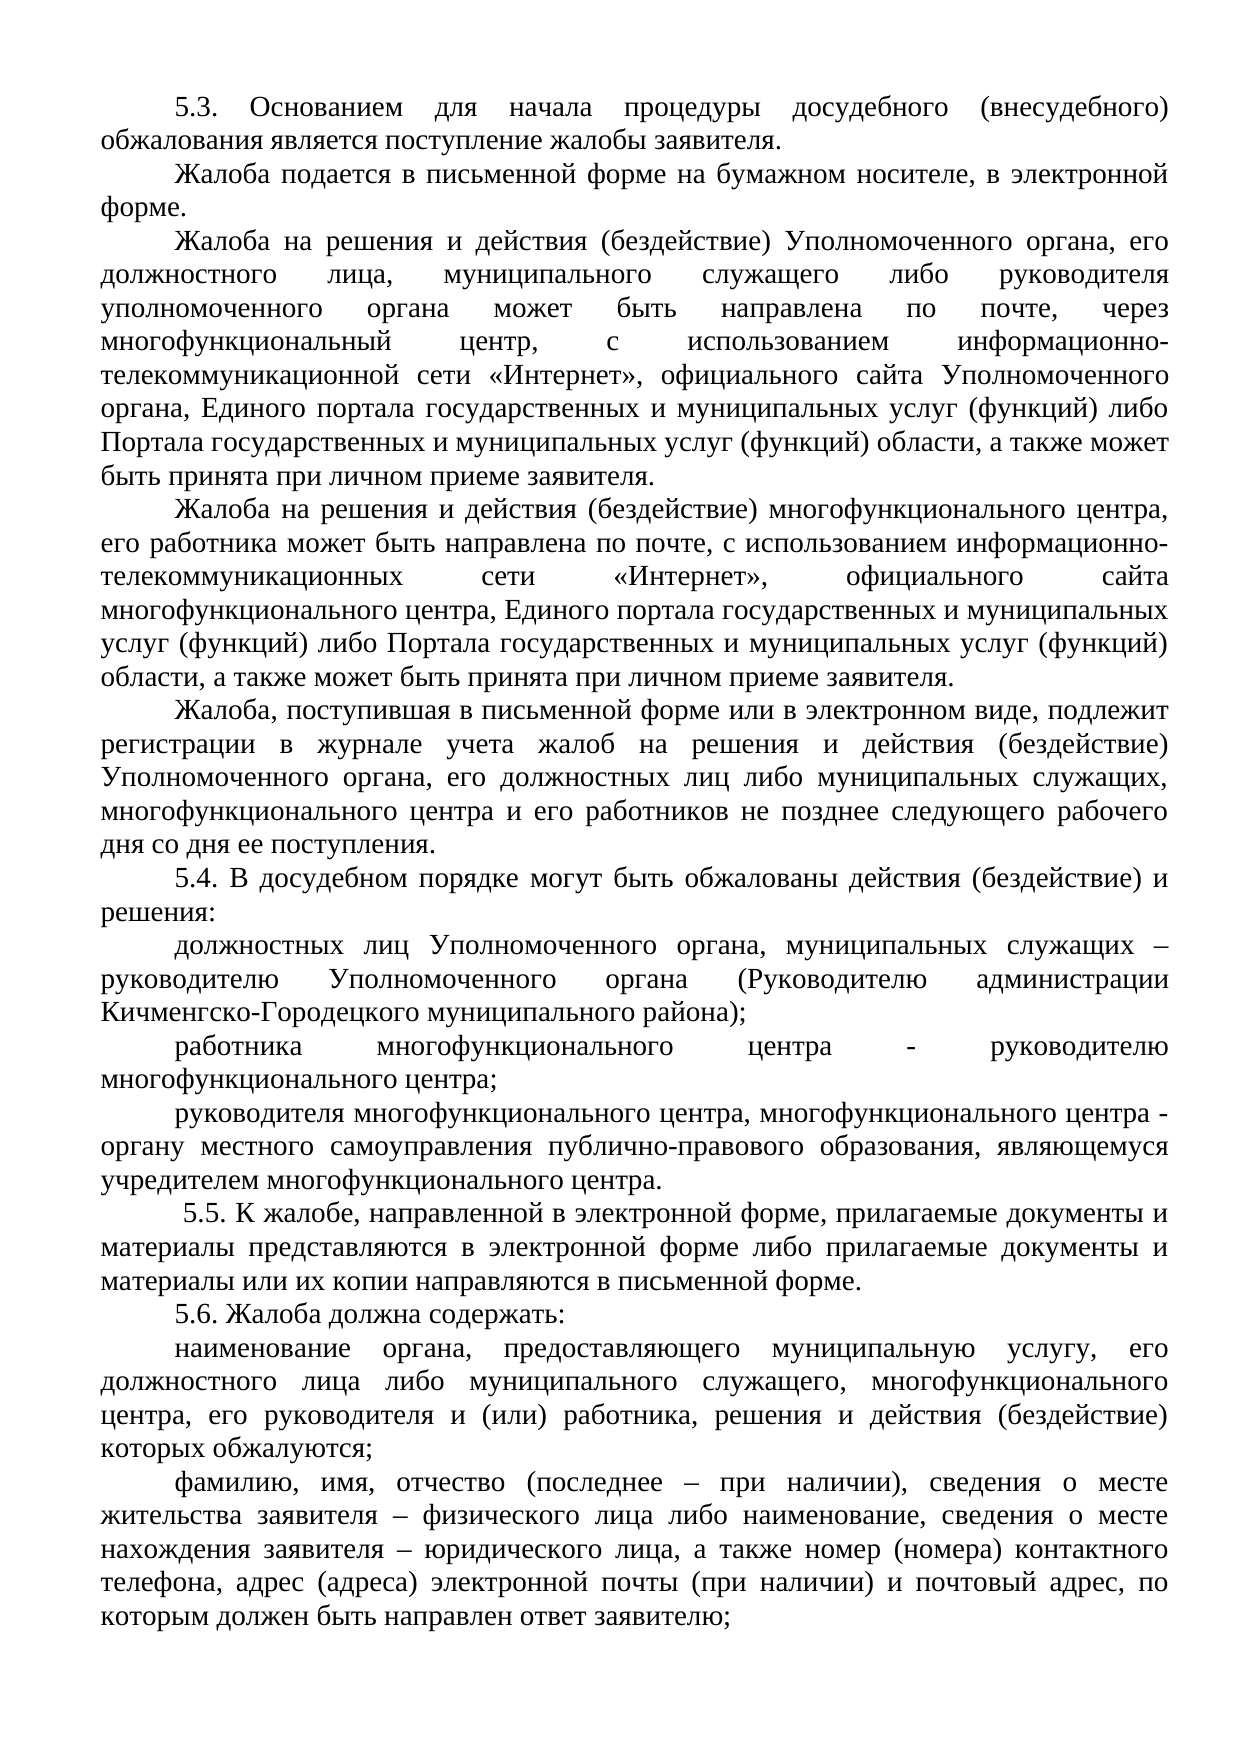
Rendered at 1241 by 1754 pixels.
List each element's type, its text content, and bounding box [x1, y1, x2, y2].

text Жалоба на решения и действия (бездействие) Уполномоченного органа, его должностного лица, муниципального служащего либо руководителя уполномоченного органа может быть направлена по почте, через многофункциональный центр, с использованием информационно-телекоммуникационной сети «Интернет», официального сайта Уполномоченного органа, Единого портала государственных и муниципальных услуг (функций) либо Портала государственных и муниципальных услуг (функций) области, а также может быть принята при личном приеме заявителя. [100, 223, 1170, 491]
text 5.5. К жалобе, направленной в электронной форме, прилагаемые документы и материалы представляются в электронной форме либо прилагаемые документы и материалы или их копии направляются в письменной форме. [100, 1196, 1169, 1296]
text наименование органа, предоставляющего муниципальную услугу, его должностного лица либо муниципального служащего, многофункционального центра, его руководителя и (или) работника, решения и действия (бездействие) которых обжалуются; [100, 1330, 1169, 1464]
text Жалоба подается в письменной форме на бумажном носителе, в электронной форме. [100, 156, 1169, 223]
text 5.3. Основанием для начала процедуры досудебного (внесудебного) обжалования является поступление жалобы заявителя. [100, 89, 1169, 156]
text работника многофункционального центра - руководителю многофункционального центра; [100, 1028, 1169, 1095]
text фамилию, имя, отчество (последнее – при наличии), сведения о месте жительства заявителя – физического лица либо наименование, сведения о месте нахождения заявителя – юридического лица, а также номер (номера) контактного телефона, адрес (адреса) электронной почты (при наличии) и почтовый адрес, по которым должен быть направлен ответ заявителю; [100, 1464, 1169, 1632]
text должностных лиц Уполномоченного органа, муниципальных служащих – руководителю Уполномоченного органа (Руководителю администрации Кичменгско-Городецкого муниципального района); [100, 927, 1169, 1028]
text 5.6. Жалоба должна содержать: [100, 1296, 1169, 1330]
text 5.4. В досудебном порядке могут быть обжалованы действия (бездействие) и решения: [100, 860, 1169, 927]
text руководителя многофункционального центра, многофункционального центра - органу местного самоуправления публично-правового образования, являющемуся учредителем многофункционального центра. [100, 1095, 1169, 1196]
text Жалоба, поступившая в письменной форме или в электронном виде, подлежит регистрации в журнале учета жалоб на решения и действия (бездействие) Уполномоченного органа, его должностных лиц либо муниципальных служащих, многофункционального центра и его работников не позднее следующего рабочего дня со дня ее поступления. [100, 692, 1169, 860]
text Жалоба на решения и действия (бездействие) многофункционального центра, его работника может быть направлена по почте, с использованием информационно-телекоммуникационных сети «Интернет», официального сайта многофункционального центра, Единого портала государственных и муниципальных услуг (функций) либо Портала государственных и муниципальных услуг (функций) области, а также может быть принята при личном приеме заявителя. [100, 491, 1169, 692]
